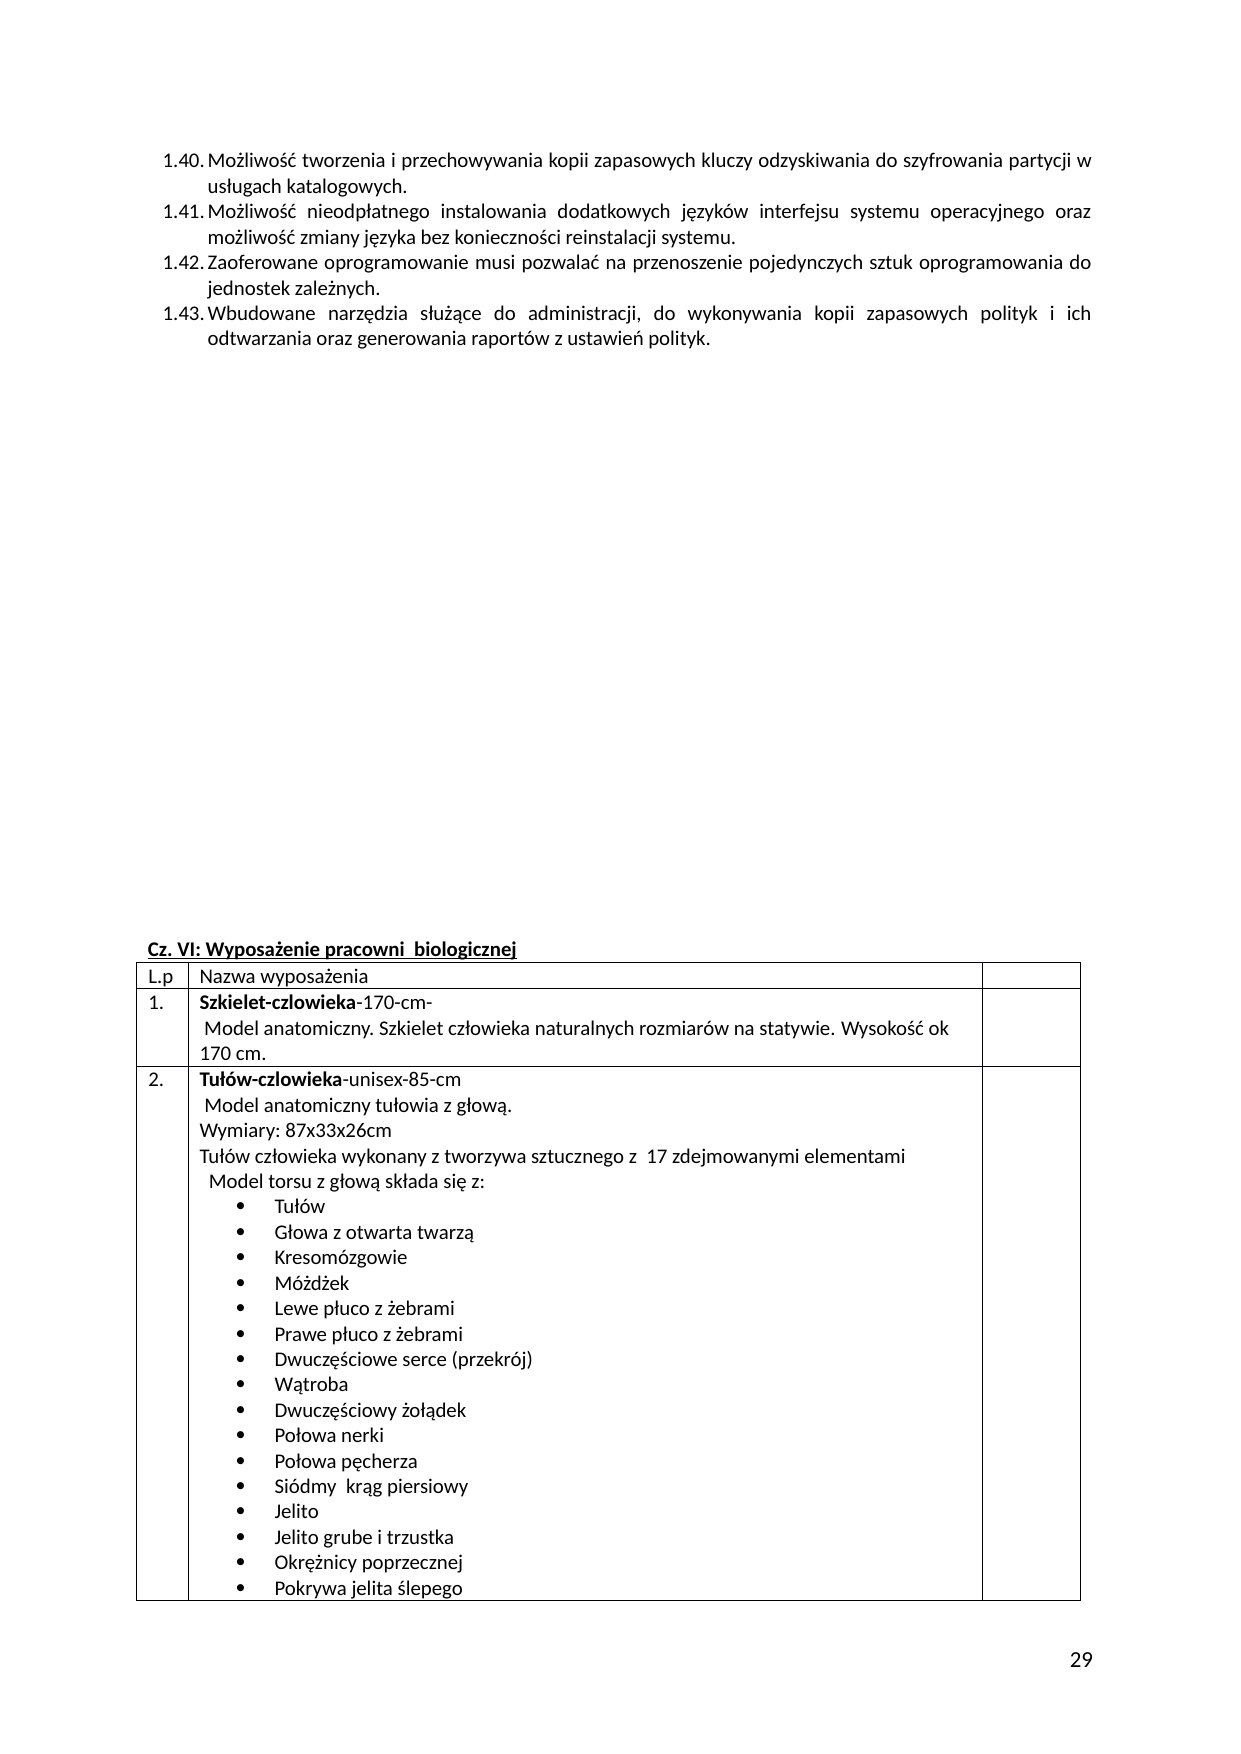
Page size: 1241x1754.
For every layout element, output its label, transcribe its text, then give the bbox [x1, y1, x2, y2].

table_cell 2. [137, 1067, 188, 1600]
table_cell [983, 1067, 1080, 1600]
text Cz. VI: Wyposażenie pracowni biologicznej [148, 936, 1093, 962]
table_cell Szkielet-czlowieka-170-cm- Model anatomiczny. Szkielet człowieka naturalnych rozmiarów na statywie. Wysokość ok 170 cm. [189, 989, 982, 1066]
list Możliwość tworzenia i przechowywania kopii zapasowych kluczy odzyskiwania do szyfrowania partycji w usługach katalogowych. [162, 148, 1093, 198]
list Zaoferowane oprogramowanie musi pozwalać na przenoszenie pojedynczych sztuk oprogramowania do jednostek zależnych. [162, 249, 1093, 300]
table_cell Tułów-czlowieka-unisex-85-cm Model anatomiczny tułowia z głową. Wymiary: 87x33x26cm Tułów człowieka wykonany z tworzywa sztucznego z 17 zdejmowanymi elementami Model torsu z głową składa się z: Tułów Głowa z otwarta twarzą Kresomózgowie Móżdżek Lewe płuco z żebrami Prawe płuco z żebrami Dwuczęściowe serce (przekrój) Wątroba Dwuczęściowy żołądek Połowa nerki Połowa pęcherza Siódmy krąg piersiowy Jelito Jelito grube i trzustka Okrężnicy poprzecznej Pokrywa jelita ślepego [189, 1067, 982, 1600]
table_header L.p [137, 963, 188, 988]
table_cell [983, 989, 1080, 1066]
list Wbudowane narzędzia służące do administracji, do wykonywania kopii zapasowych polityk i ich odtwarzania oraz generowania raportów z ustawień polityk. [162, 300, 1093, 351]
list Możliwość nieodpłatnego instalowania dodatkowych języków interfejsu systemu operacyjnego oraz możliwość zmiany języka bez konieczności reinstalacji systemu. [162, 198, 1093, 249]
table_header [983, 963, 1080, 988]
table_header Nazwa wyposażenia [189, 963, 982, 988]
table_cell 1. [137, 989, 188, 1066]
